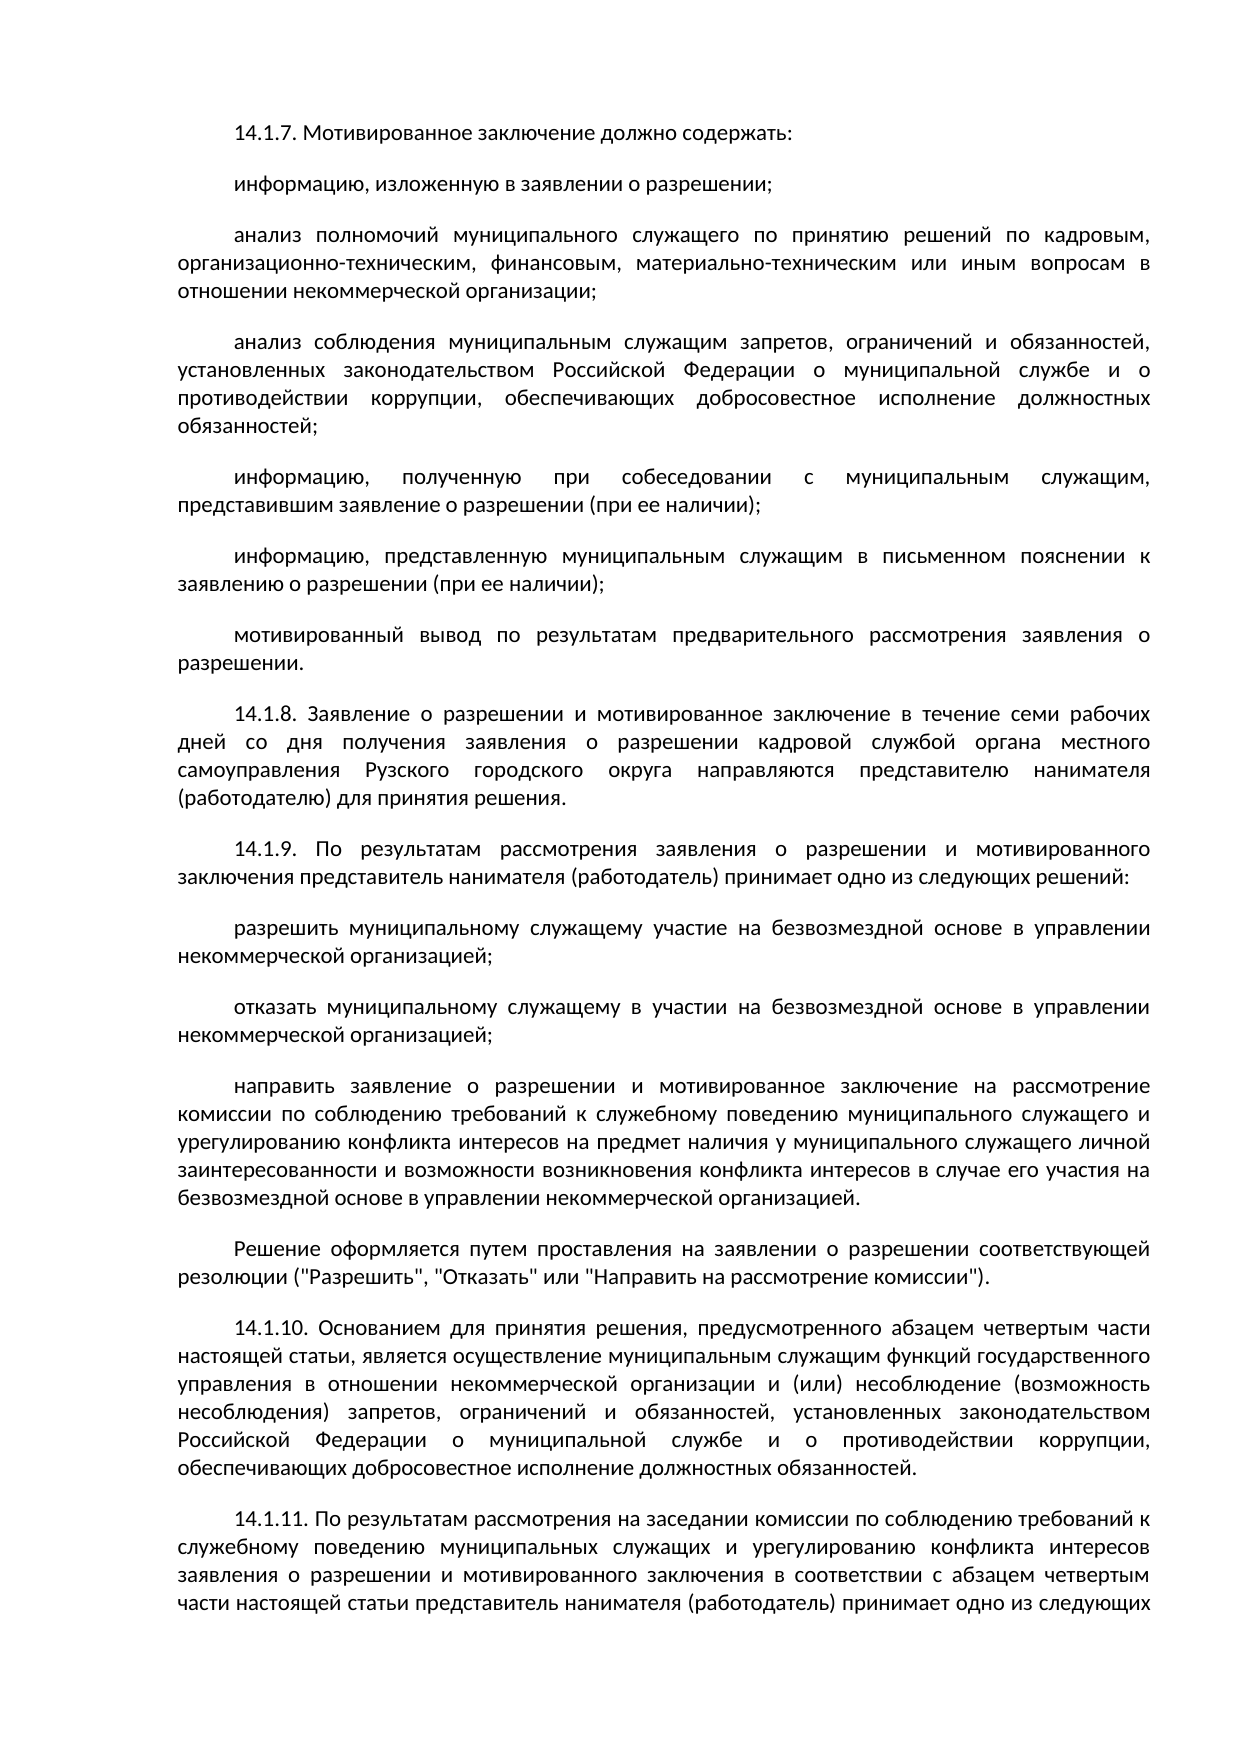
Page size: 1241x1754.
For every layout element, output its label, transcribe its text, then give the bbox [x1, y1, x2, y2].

text отказать муниципальному служащему в участии на безвозмездной основе в управлении некоммерческой организацией; [177, 992, 1152, 1048]
text 14.1.8. Заявление о разрешении и мотивированное заключение в течение семи рабочих дней со дня получения заявления о разрешении кадровой службой органа местного самоуправления Рузского городского округа направляются представителю нанимателя (работодателю) для принятия решения. [177, 699, 1152, 811]
text анализ полномочий муниципального служащего по принятию решений по кадровым, организационно-техническим, финансовым, материально-техническим или иным вопросам в отношении некоммерческой организации; [177, 220, 1152, 304]
text 14.1.7. Мотивированное заключение должно содержать: [177, 118, 1152, 146]
text 14.1.9. По результатам рассмотрения заявления о разрешении и мотивированного заключения представитель нанимателя (работодатель) принимает одно из следующих решений: [177, 834, 1152, 890]
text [177, 1504, 1152, 1616]
text мотивированный вывод по результатам предварительного рассмотрения заявления о разрешении. [177, 620, 1152, 676]
text информацию, изложенную в заявлении о разрешении; [177, 169, 1152, 197]
text информацию, полученную при собеседовании с муниципальным служащим, представившим заявление о разрешении (при ее наличии); [177, 462, 1152, 518]
text информацию, представленную муниципальным служащим в письменном пояснении к заявлению о разрешении (при ее наличии); [177, 541, 1152, 597]
text анализ соблюдения муниципальным служащим запретов, ограничений и обязанностей, установленных законодательством Российской Федерации о муниципальной службе и о противодействии коррупции, обеспечивающих добросовестное исполнение должностных обязанностей; [177, 327, 1152, 439]
text разрешить муниципальному служащему участие на безвозмездной основе в управлении некоммерческой организацией; [177, 913, 1152, 969]
text Решение оформляется путем проставления на заявлении о разрешении соответствующей резолюции ("Разрешить", "Отказать" или "Направить на рассмотрение комиссии"). [177, 1234, 1152, 1290]
text 14.1.10. Основанием для принятия решения, предусмотренного абзацем четвертым части настоящей статьи, является осуществление муниципальным служащим функций государственного управления в отношении некоммерческой организации и (или) несоблюдение (возможность несоблюдения) запретов, ограничений и обязанностей, установленных законодательством Российской Федерации о муниципальной службе и о противодействии коррупции, обеспечивающих добросовестное исполнение должностных обязанностей. [177, 1313, 1152, 1481]
text направить заявление о разрешении и мотивированное заключение на рассмотрение комиссии по соблюдению требований к служебному поведению муниципального служащего и урегулированию конфликта интересов на предмет наличия у муниципального служащего личной заинтересованности и возможности возникновения конфликта интересов в случае его участия на безвозмездной основе в управлении некоммерческой организацией. [177, 1071, 1152, 1211]
